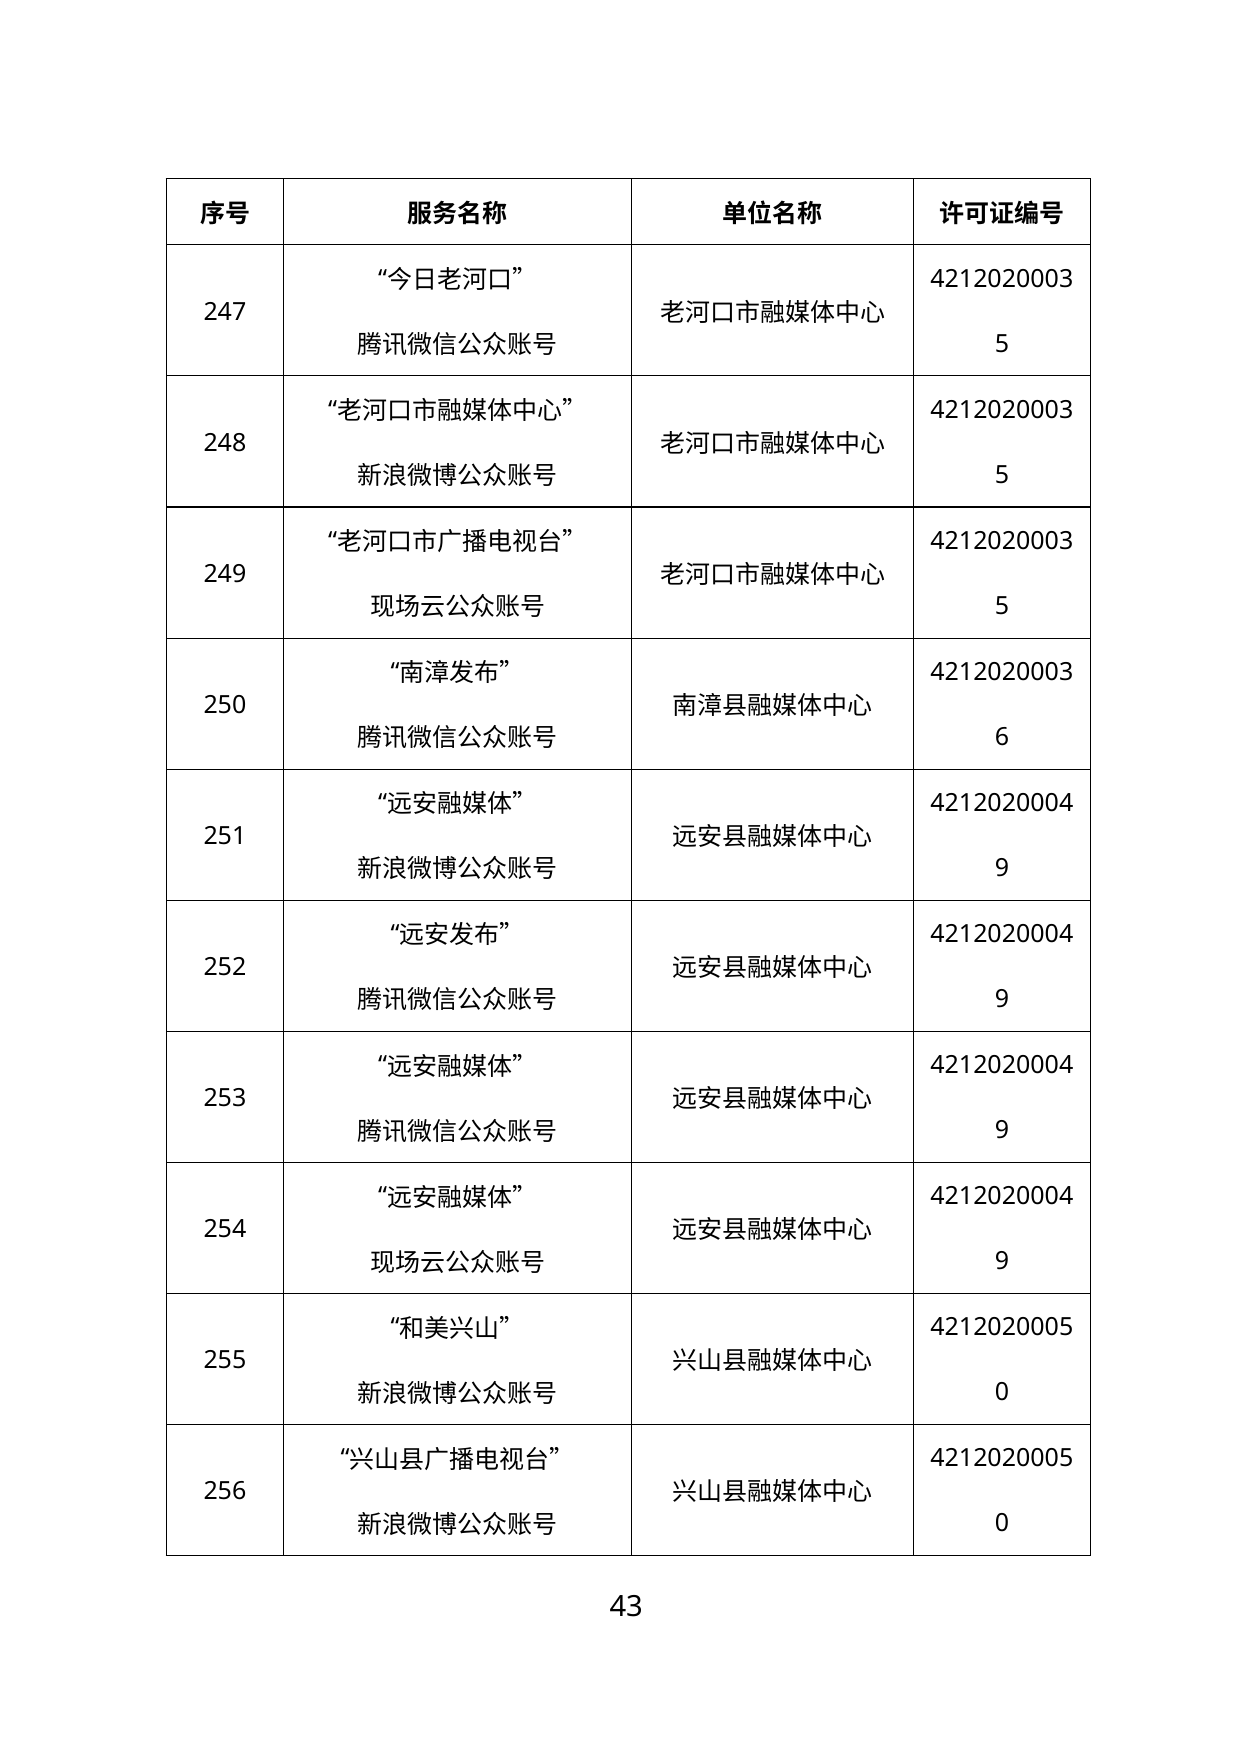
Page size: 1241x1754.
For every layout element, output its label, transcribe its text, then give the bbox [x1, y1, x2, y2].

table_cell 老河口市融媒体中心 [632, 508, 913, 637]
table_cell “南漳发布” 腾讯微信公众账号 [284, 639, 631, 768]
table_cell “老河口市广播电视台” 现场云公众账号 [284, 508, 631, 637]
table_cell 远安县融媒体中心 [632, 1163, 913, 1293]
table_cell 252 [167, 901, 283, 1031]
table_cell 老河口市融媒体中心 [632, 245, 913, 375]
table_cell 42120200035 [914, 245, 1090, 375]
table_cell 256 [167, 1425, 283, 1555]
table_cell 兴山县融媒体中心 [632, 1425, 913, 1555]
table_cell 远安县融媒体中心 [632, 901, 913, 1031]
table_cell 251 [167, 770, 283, 899]
table_cell “和美兴山” 新浪微博公众账号 [284, 1294, 631, 1424]
table_cell 248 [167, 376, 283, 506]
table_cell 老河口市融媒体中心 [632, 376, 913, 506]
table_cell 254 [167, 1163, 283, 1293]
table_cell 42120200036 [914, 639, 1090, 768]
table_cell 253 [167, 1032, 283, 1162]
table_cell “远安融媒体” 腾讯微信公众账号 [284, 1032, 631, 1162]
table_cell “远安融媒体” 新浪微博公众账号 [284, 770, 631, 899]
table_header 服务名称 [284, 179, 631, 244]
table_cell “远安发布” 腾讯微信公众账号 [284, 901, 631, 1031]
table_cell 42120200049 [914, 1032, 1090, 1162]
table_cell “兴山县广播电视台” 新浪微博公众账号 [284, 1425, 631, 1555]
table_cell 远安县融媒体中心 [632, 770, 913, 899]
table_cell 远安县融媒体中心 [632, 1032, 913, 1162]
table_header 许可证编号 [914, 179, 1090, 244]
table_cell 249 [167, 508, 283, 637]
table_cell “今日老河口” 腾讯微信公众账号 [284, 245, 631, 375]
table_cell 南漳县融媒体中心 [632, 639, 913, 768]
table_cell 247 [167, 245, 283, 375]
table_cell 42120200050 [914, 1294, 1090, 1424]
table_cell 42120200035 [914, 376, 1090, 506]
table_cell 兴山县融媒体中心 [632, 1294, 913, 1424]
table_cell 42120200049 [914, 1163, 1090, 1293]
table_cell 42120200035 [914, 508, 1090, 637]
table_cell 255 [167, 1294, 283, 1424]
table_header 单位名称 [632, 179, 913, 244]
table_cell 42120200049 [914, 901, 1090, 1031]
table_cell “远安融媒体” 现场云公众账号 [284, 1163, 631, 1293]
table_cell 250 [167, 639, 283, 768]
table_cell 42120200049 [914, 770, 1090, 899]
table_cell “老河口市融媒体中心” 新浪微博公众账号 [284, 376, 631, 506]
table_cell 42120200050 [914, 1425, 1090, 1555]
table_header 序号 [167, 179, 283, 244]
